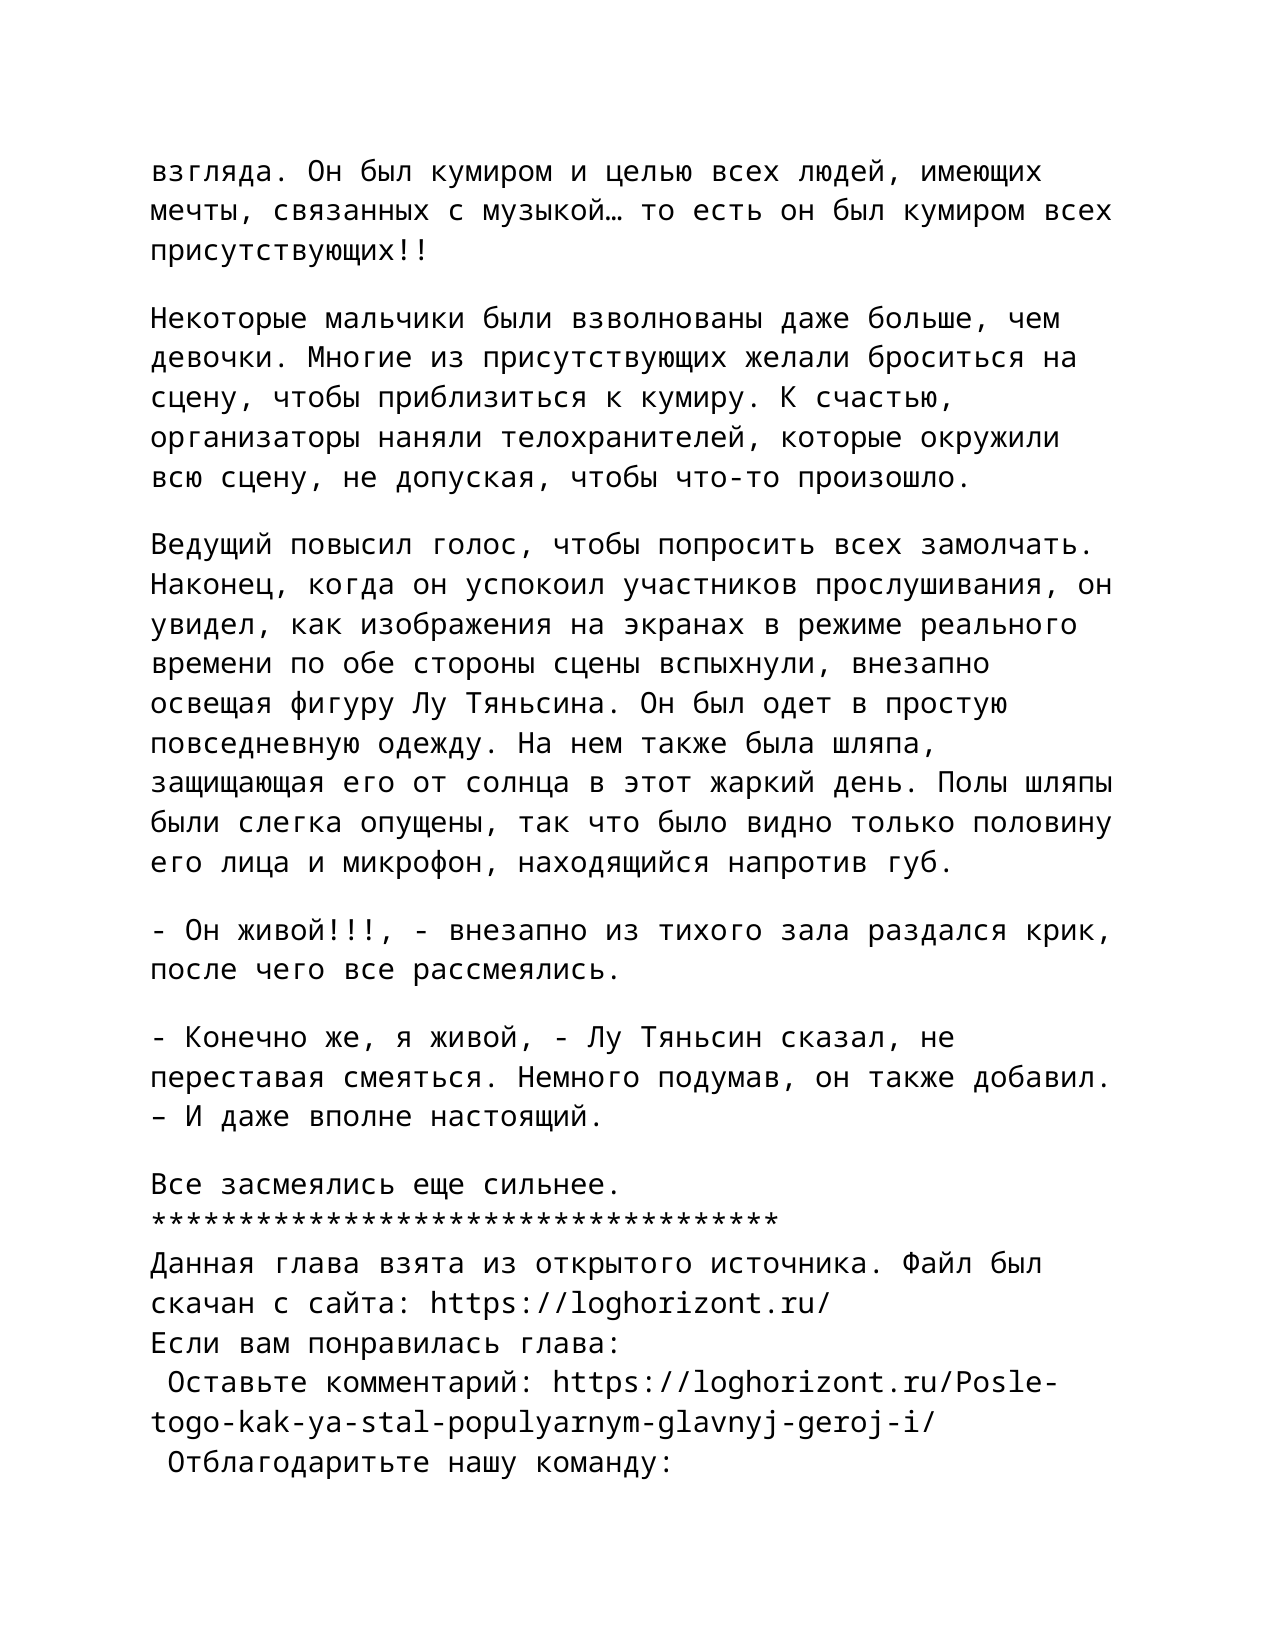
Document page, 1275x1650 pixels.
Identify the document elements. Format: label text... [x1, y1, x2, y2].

text - Он живой!!!, - внезапно из тихого зала раздался крик, после чего все рассмеялись. [150, 909, 1125, 988]
text Некоторые мальчики были взволнованы даже больше, чем девочки. Многие из присутствующих желали броситься на сцену, чтобы приблизиться к кумиру. К счастью, организаторы наняли телохранителей, которые окружили всю сцену, не допуская, чтобы что-то произошло. [150, 297, 1125, 496]
text ************************************ [150, 1203, 1125, 1243]
text - Конечно же, я живой, - Лу Тяньсин сказал, не переставая смеяться. Немного подумав, он также добавил. – И даже вполне настоящий. [150, 1016, 1125, 1135]
text Оставьте комментарий: https://loghorizont.ru/Posle-togo-kak-ya-stal-populyarnym-glavnyj-geroj-i/ [150, 1362, 1125, 1441]
text Ведущий повысил голос, чтобы попросить всех замолчать. Наконец, когда он успокоил участников прослушивания, он увидел, как изображения на экранах в режиме реального времени по обе стороны сцены вспыхнули, внезапно освещая фигуру Лу Тяньсина. Он был одет в простую повседневную одежду. На нем также была шляпа, защищающая его от солнца в этот жаркий день. Полы шляпы были слегка опущены, так что было видно только половину его лица и микрофон, находящийся напротив губ. [150, 523, 1125, 881]
text Все засмеялись еще сильнее. [150, 1163, 1125, 1203]
text Если вам понравилась глава: [150, 1322, 1125, 1362]
text Данная глава взята из открытого источника. Файл был скачан с сайта: https://loghorizont.ru/ [150, 1243, 1125, 1322]
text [150, 1441, 1125, 1481]
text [150, 150, 1125, 269]
